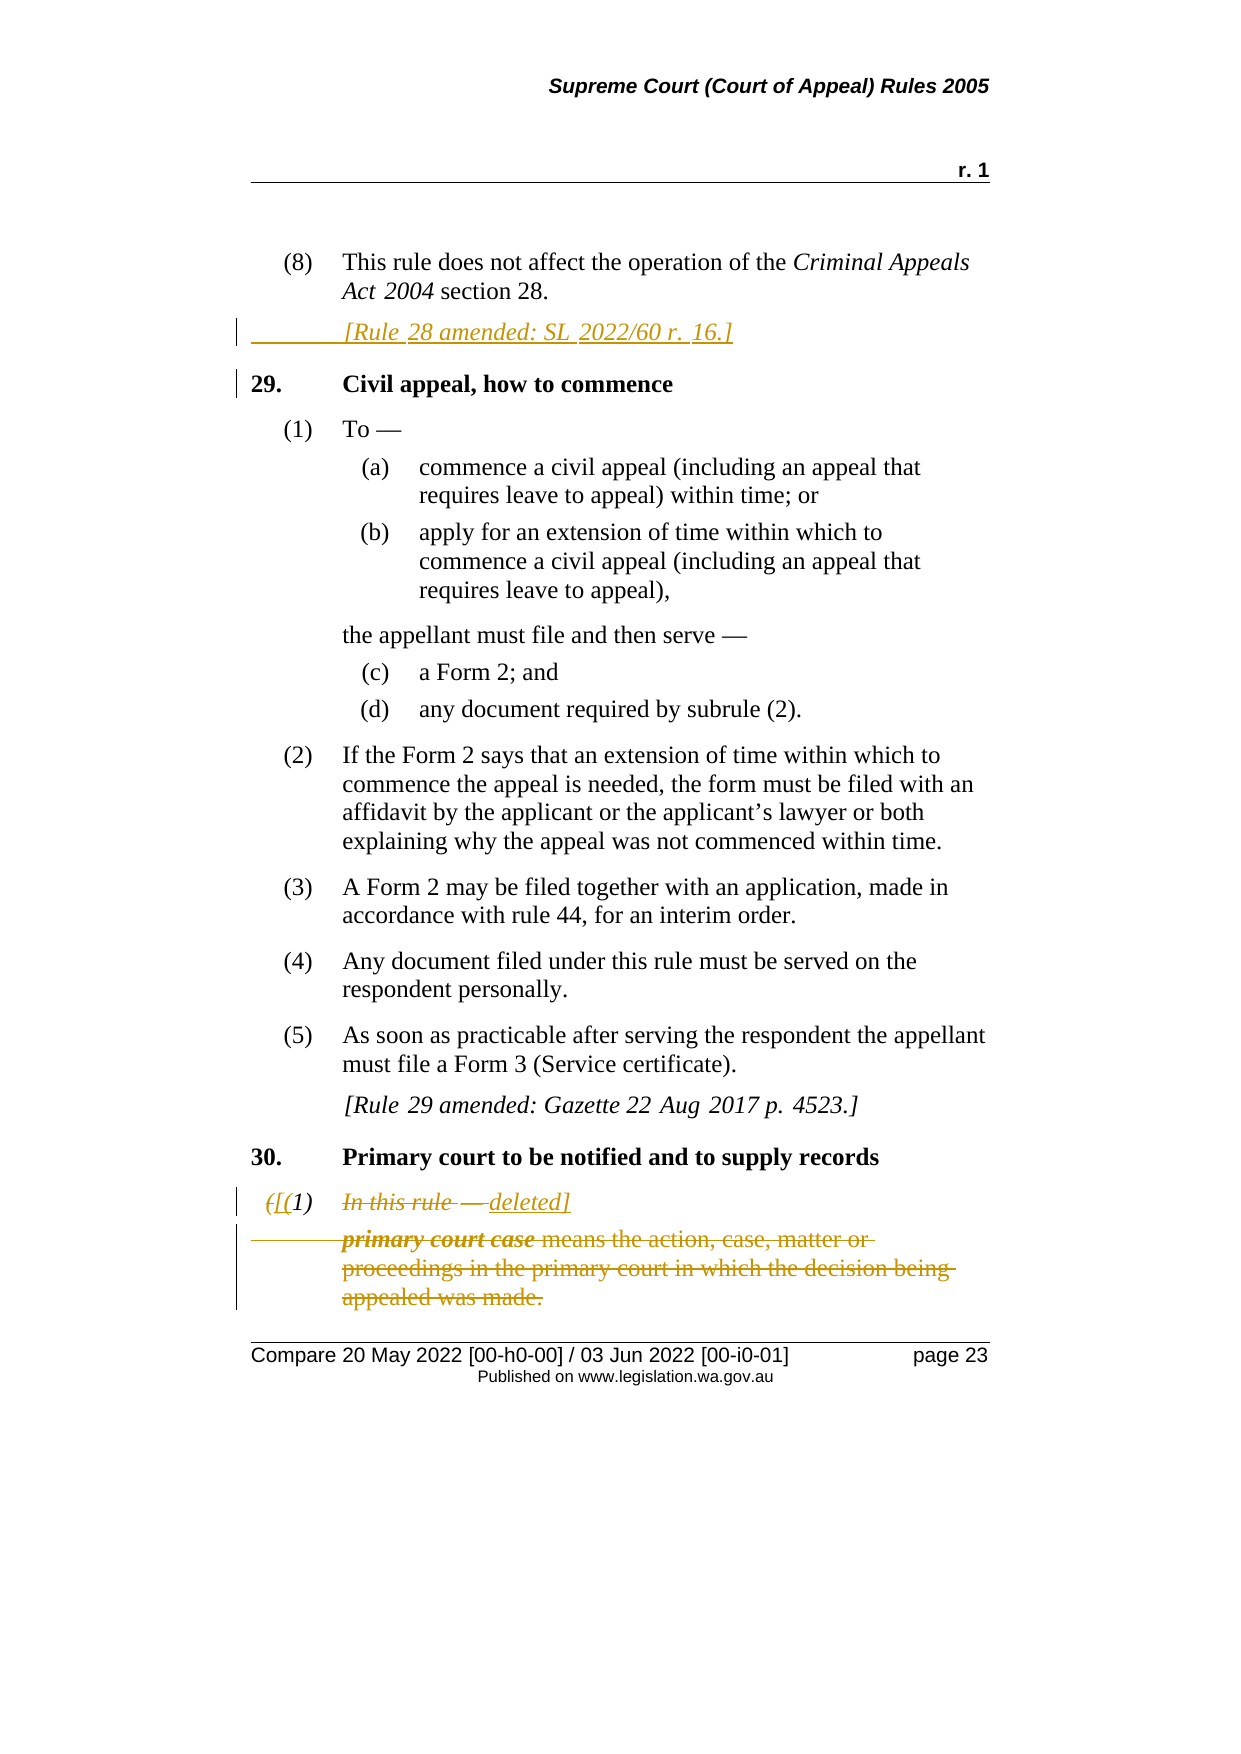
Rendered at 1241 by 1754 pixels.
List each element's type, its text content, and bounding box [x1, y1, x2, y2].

subtitle 29. Civil appeal, how to commence [251, 369, 990, 398]
text (5) As soon as practicable after serving the respondent the appellant must file a Form 3 (Service certificate). [251, 1020, 990, 1077]
text the appellant must file and then serve — [251, 620, 990, 649]
text (2) If the Form 2 says that an extension of time within which to commence the appeal is needed, the form must be filed with an affidavit by the applicant or the applicant’s lawyer or both explaining why the appeal was not commenced within time. [251, 740, 990, 855]
text [Rule 29 amended: Gazette 22 Aug 2017 p. 4523.] [251, 1090, 990, 1119]
text (4) Any document filed under this rule must be served on the respondent personally. [251, 946, 990, 1003]
text (a) commence a civil appeal (including an appeal that requires leave to appeal) within time; or [251, 452, 990, 509]
text 1) [251, 1187, 990, 1216]
text (8) This rule does not affect the operation of the Criminal Appeals Act 2004 section 28. [251, 247, 990, 305]
subtitle 30. Primary court to be notified and to supply records [251, 1142, 990, 1170]
text (c) a Form 2; and [251, 657, 990, 686]
text (3) A Form 2 may be filed together with an application, made in accordance with rule 44, for an interim order. [251, 872, 990, 929]
text (1) To — [251, 414, 990, 443]
text (d) any document required by subrule (2). [251, 694, 990, 723]
text (b) apply for an extension of time within which to commence a civil appeal (including an appeal that requires leave to appeal), [251, 517, 990, 604]
